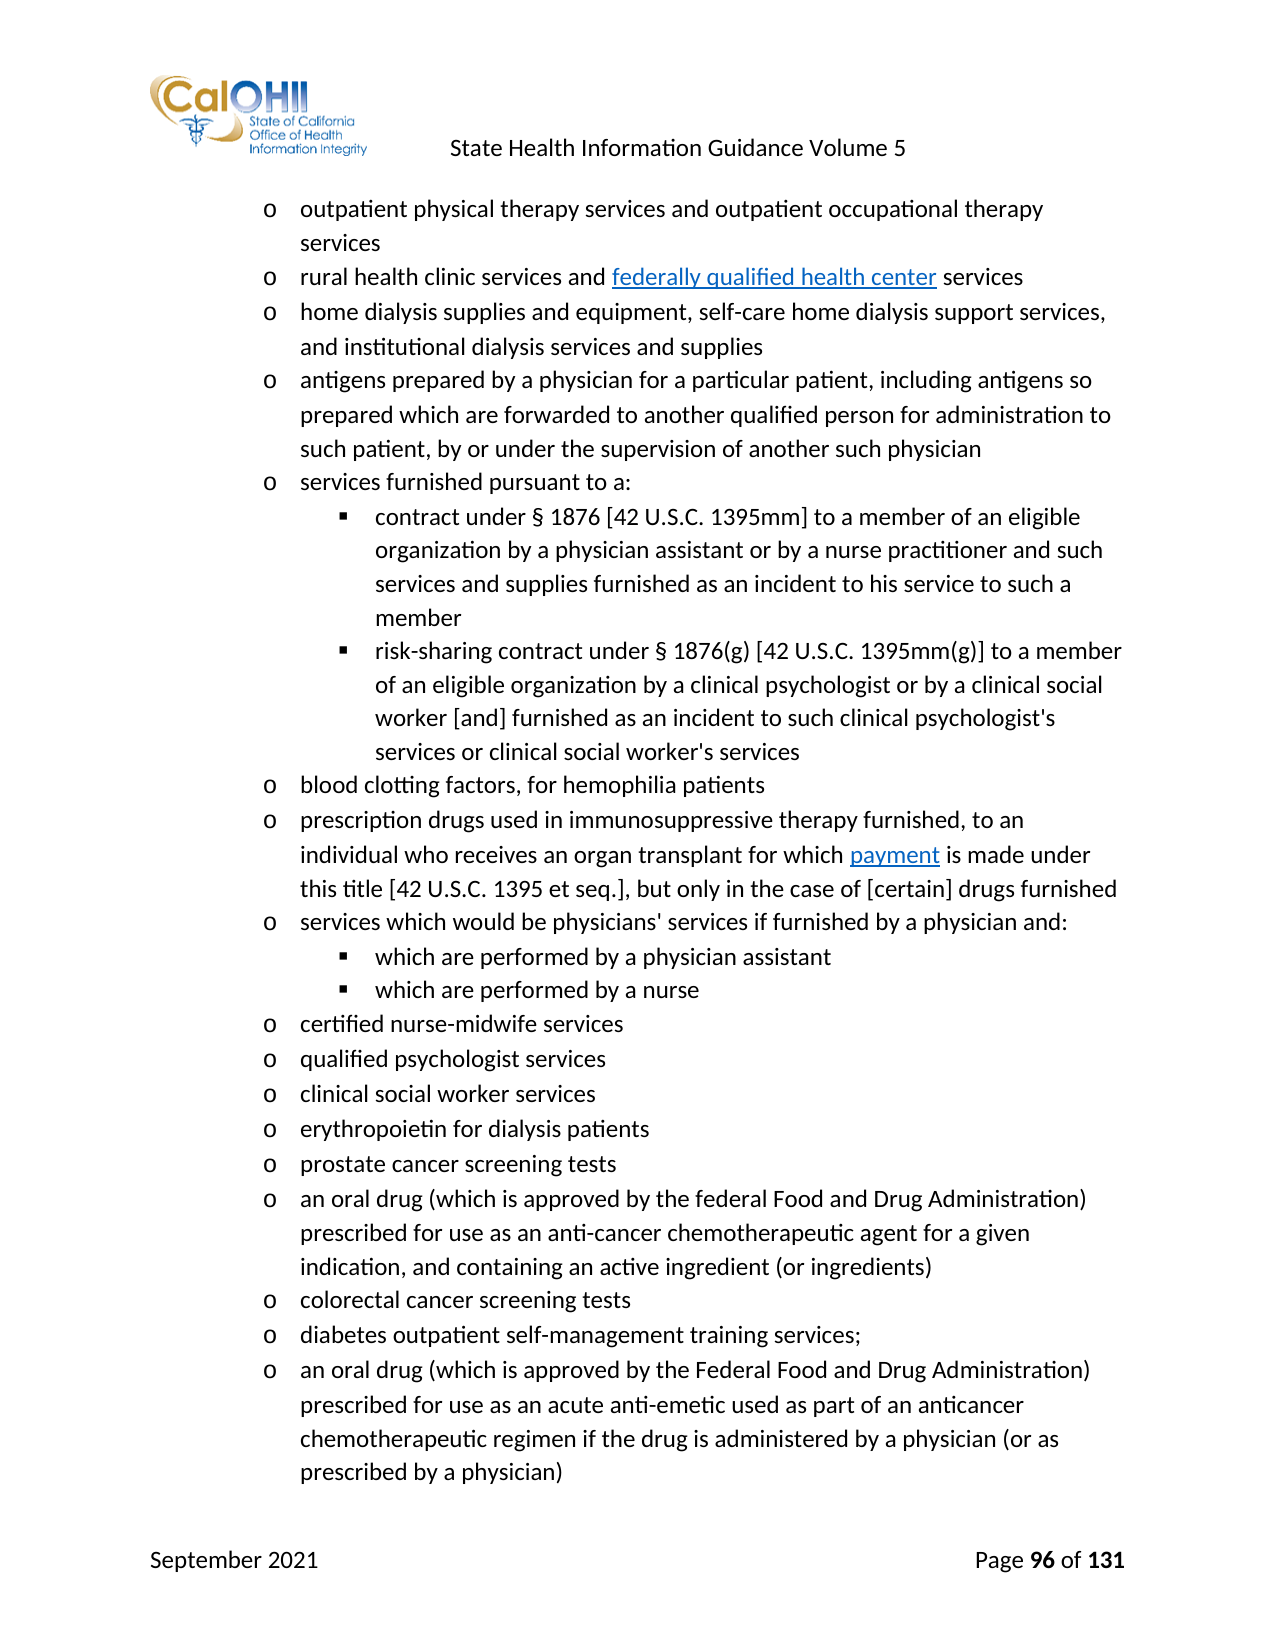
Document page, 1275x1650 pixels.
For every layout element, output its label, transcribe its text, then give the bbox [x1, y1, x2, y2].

list home dialysis supplies and equipment, self-care home dialysis support services, and institutional dialysis services and supplies [262, 296, 1125, 361]
list erythropoietin for dialysis patients [262, 1113, 1125, 1145]
list contract under § 1876 [42 U.S.C. 1395mm] to a member of an eligible organization by a physician assistant or by a nurse practitioner and such services and supplies furnished as an incident to his service to such a member [337, 501, 1125, 632]
list certified nurse-midwife services [262, 1008, 1125, 1040]
list an oral drug (which is approved by the federal Food and Drug Administration) prescribed for use as an anti-cancer chemotherapeutic agent for a given indication, and containing an active ingredient (or ingredients) [262, 1183, 1125, 1282]
list prostate cancer screening tests [262, 1148, 1125, 1179]
list services which would be physicians' services if furnished by a physician and: [262, 906, 1125, 938]
list diabetes outpatient self-management training services; [262, 1319, 1125, 1351]
list prescription drugs used in immunosuppressive therapy furnished, to an individual who receives an organ transplant for which payment is made under this title [42 U.S.C. 1395 et seq.], but only in the case of [certain] drugs furnished [262, 804, 1125, 903]
list outpatient physical therapy services and outpatient occupational therapy services [262, 193, 1125, 258]
list which are performed by a physician assistant [337, 941, 1125, 972]
list an oral drug (which is approved by the Federal Food and Drug Administration) prescribed for use as an acute anti-emetic used as part of an anticancer chemotherapeutic regimen if the drug is administered by a physician (or as prescribed by a physician) [262, 1354, 1125, 1487]
list clinical social worker services [262, 1078, 1125, 1110]
list rural health clinic services and federally qualified health center services [262, 261, 1125, 293]
list qualified psychologist services [262, 1043, 1125, 1075]
list which are performed by a nurse [337, 975, 1125, 1005]
list blood clotting factors, for hemophilia patients [262, 769, 1125, 801]
list risk-sharing contract under § 1876(g) [42 U.S.C. 1395mm(g)] to a member of an eligible organization by a clinical psychologist or by a clinical social worker [and] furnished as an incident to such clinical psychologist's services or clinical social worker's services [337, 635, 1125, 766]
list colorectal cancer screening tests [262, 1284, 1125, 1316]
list services furnished pursuant to a: [262, 466, 1125, 498]
list antigens prepared by a physician for a particular patient, including antigens so prepared which are forwarded to another qualified person for administration to such patient, by or under the supervision of another such physician [262, 364, 1125, 463]
picture [150, 75, 367, 156]
